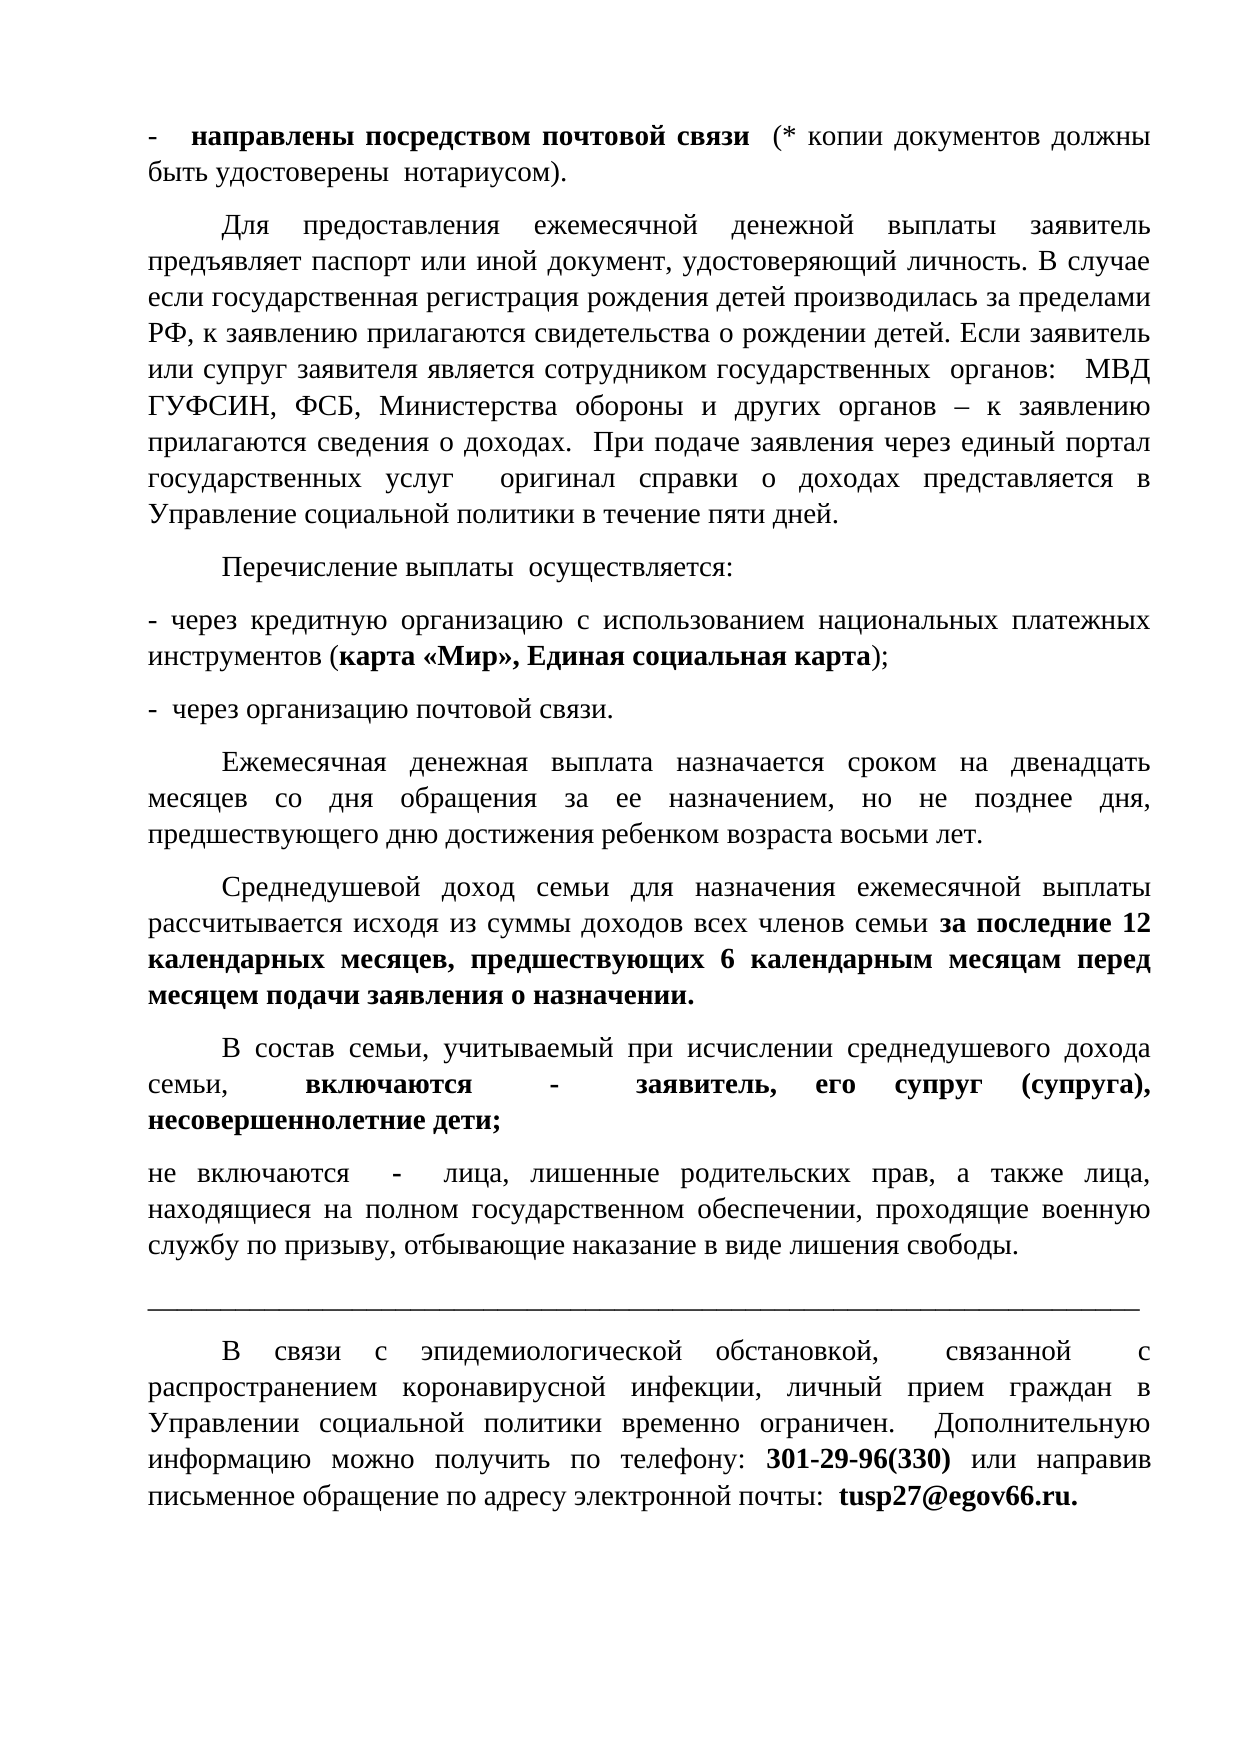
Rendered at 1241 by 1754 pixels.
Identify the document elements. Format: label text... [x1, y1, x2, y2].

text не включаются - лица, лишенные родительских прав, а также лица, находящиеся на полном государственном обеспечении, проходящие военную службу по призыву, отбывающие наказание в виде лишения свободы. [148, 1155, 1152, 1261]
text ____________________________________________________________________ [148, 1280, 1152, 1314]
text - через кредитную организацию с использованием национальных платежных инструментов (карта «Мир», Единая социальная карта); [148, 602, 1152, 672]
text Перечисление выплаты осуществляется: [148, 549, 1152, 583]
text - через организацию почтовой связи. [148, 691, 1152, 724]
text Ежемесячная денежная выплата назначается сроком на двенадцать месяцев со дня обращения за ее назначением, но не позднее дня, предшествующего дню достижения ребенком возраста восьми лет. [148, 744, 1152, 849]
text В состав семьи, учитываемый при исчислении среднедушевого дохода семьи, включаются - заявитель, его супруг (супруга), несовершеннолетние дети; [148, 1030, 1152, 1136]
text Среднедушевой доход семьи для назначения ежемесячной выплаты рассчитывается исходя из суммы доходов всех членов семьи за последние 12 календарных месяцев, предшествующих 6 календарным месяцам перед месяцем подачи заявления о назначении. [148, 869, 1152, 1011]
text - направлены посредством почтовой связи (* копии документов должны быть удостоверены нотариусом). [148, 118, 1152, 188]
text В связи с эпидемиологической обстановкой, связанной с распространением коронавирусной инфекции, личный прием граждан в Управлении социальной политики временно ограничен. Дополнительную информацию можно получить по телефону: 301-29-96(330) или направив письменное обращение по адресу электронной почты: tusp27@egov66.ru. [148, 1333, 1152, 1511]
text Для предоставления ежемесячной денежной выплаты заявитель предъявляет паспорт или иной документ, удостоверяющий личность. В случае если государственная регистрация рождения детей производилась за пределами РФ, к заявлению прилагаются свидетельства о рождении детей. Если заявитель или супруг заявителя является сотрудником государственных органов: МВД ГУФСИН, ФСБ, Министерства обороны и других органов – к заявлению прилагаются сведения о доходах. При подаче заявления через единый портал государственных услуг оригинал справки о доходах представляется в Управление социальной политики в течение пяти дней. [148, 207, 1152, 530]
